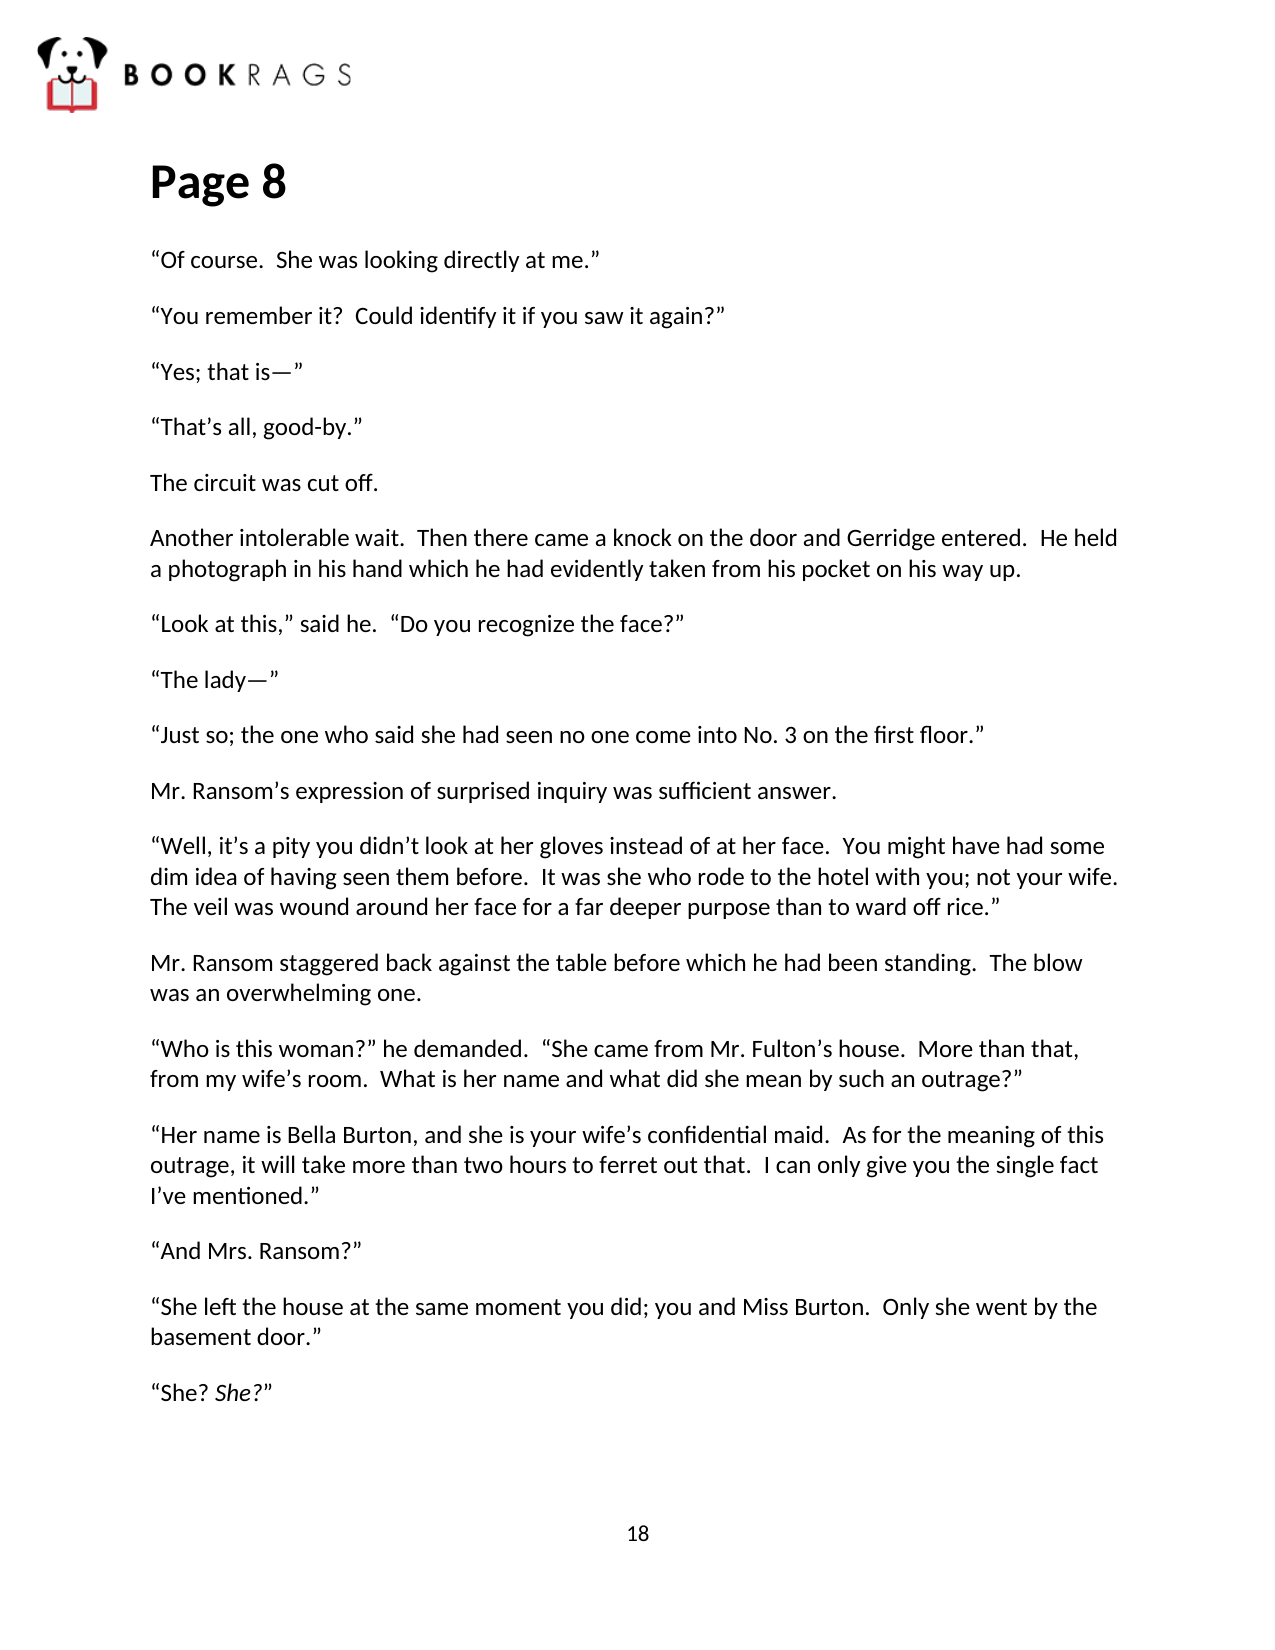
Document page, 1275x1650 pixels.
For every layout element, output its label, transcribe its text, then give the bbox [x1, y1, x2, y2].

text “That’s all, good-by.” [150, 411, 1125, 442]
text “Her name is Bella Burton, and she is your wife’s confidential maid. As for the meaning of this outrage, it will take more than two hours to ferret out that. I can only give you the single fact I’ve mentioned.” [150, 1119, 1125, 1211]
text Page 8 [150, 150, 1125, 211]
text “She? She?” [150, 1377, 1125, 1408]
text “Look at this,” said he. “Do you recognize the face?” [150, 608, 1125, 639]
text Another intolerable wait. Then there came a knock on the door and Gerridge entered. He held a photograph in his hand which he had evidently taken from his pocket on his way up. [150, 522, 1125, 583]
text “Yes; that is—­” [150, 356, 1125, 386]
text “Just so; the one who said she had seen no one come into No. 3 on the first floor.” [150, 719, 1125, 750]
text “Well, it’s a pity you didn’t look at her gloves instead of at her face. You might have had some dim idea of having seen them before. It was she who rode to the hotel with you; not your wife. The veil was wound around her face for a far deeper purpose than to ward off rice.” [150, 830, 1125, 922]
text “Who is this woman?” he demanded. “She came from Mr. Fulton’s house. More than that, from my wife’s room. What is her name and what did she mean by such an outrage?” [150, 1033, 1125, 1094]
text Mr. Ransom staggered back against the table before which he had been standing. The blow was an overwhelming one. [150, 947, 1125, 1008]
text “You remember it? Could identify it if you saw it again?” [150, 300, 1125, 331]
text Mr. Ransom’s expression of surprised inquiry was sufficient answer. [150, 775, 1125, 805]
picture [37, 37, 351, 113]
text “Of course. She was looking directly at me.” [150, 244, 1125, 275]
text “She left the house at the same moment you did; you and Miss Burton. Only she went by the basement door.” [150, 1291, 1125, 1352]
text The circuit was cut off. [150, 467, 1125, 497]
text “And Mrs. Ransom?” [150, 1236, 1125, 1266]
text “The lady—­” [150, 664, 1125, 694]
